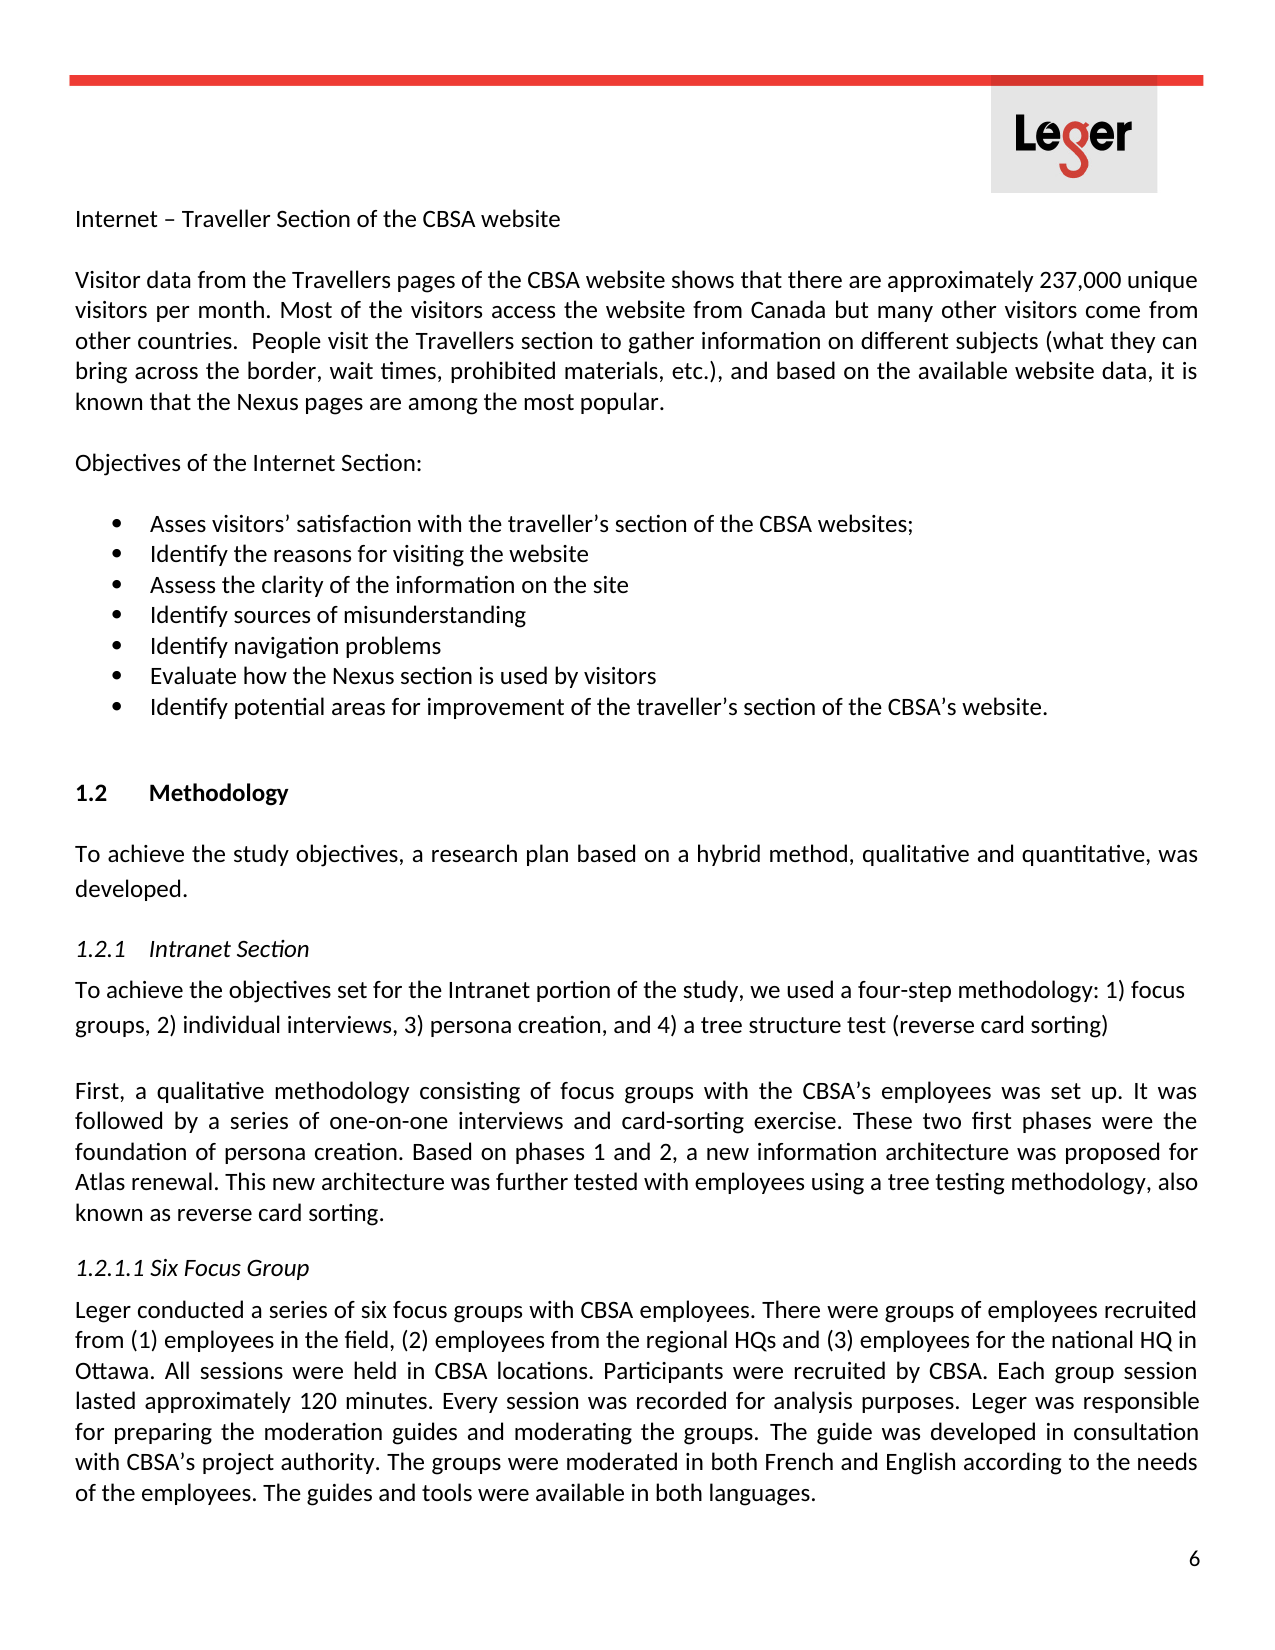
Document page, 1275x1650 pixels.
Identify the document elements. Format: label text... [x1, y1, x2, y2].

text Leger conducted a series of six focus groups with CBSA employees. There were groups of employees recruited from (1) employees in the field, (2) employees from the regional HQs and (3) employees for the national HQ in Ottawa. All sessions were held in CBSA locations. Participants were recruited by CBSA. Each group session lasted approximately 120 minutes. Every session was recorded for analysis purposes. Leger was responsible for preparing the moderation guides and moderating the groups. The guide was developed in consultation with CBSA’s project authority. The groups were moderated in both French and English according to the needs of the employees. The guides and tools were available in both languages. [75, 1294, 1200, 1507]
text To achieve the objectives set for the Intranet portion of the study, we used a four-step methodology: 1) focus groups, 2) individual interviews, 3) persona creation, and 4) a tree structure test (reverse card sorting) [75, 974, 1200, 1040]
list Evaluate how the Nexus section is used by visitors [112, 661, 1200, 691]
subtitle 1.2.1 Intranet Section [75, 933, 1200, 964]
list Assess the clarity of the information on the site [112, 569, 1200, 599]
list Identify the reasons for visiting the website [112, 538, 1200, 569]
text 1.2 Methodology [75, 777, 1200, 808]
list Asses visitors’ satisfaction with the traveller’s section of the CBSA websites; [112, 508, 1200, 538]
text To achieve the study objectives, a research plan based on a hybrid method, qualitative and quantitative, was developed. [75, 838, 1200, 904]
list Identify potential areas for improvement of the traveller’s section of the CBSA’s website. [112, 691, 1200, 722]
text Internet – Traveller Section of the CBSA website [75, 203, 1200, 233]
list Identify sources of misunderstanding [112, 599, 1200, 630]
list Identify navigation problems [112, 630, 1200, 661]
text First, a qualitative methodology consisting of focus groups with the CBSA’s employees was set up. It was followed by a series of one-on-one interviews and card-sorting exercise. These two first phases were the foundation of persona creation. Based on phases 1 and 2, a new information architecture was proposed for Atlas renewal. This new architecture was further tested with employees using a tree testing methodology, also known as reverse card sorting. [75, 1075, 1200, 1227]
text Visitor data from the Travellers pages of the CBSA website shows that there are approximately 237,000 unique visitors per month. Most of the visitors access the website from Canada but many other visitors come from other countries. People visit the Travellers section to gather information on different subjects (what they can bring across the border, wait times, prohibited materials, etc.), and based on the available website data, it is known that the Nexus pages are among the most popular. [75, 264, 1200, 416]
text Objectives of the Internet Section: [75, 447, 1200, 477]
subtitle 1.2.1.1 Six Focus Group [75, 1252, 1200, 1283]
picture [0, 75, 1275, 193]
